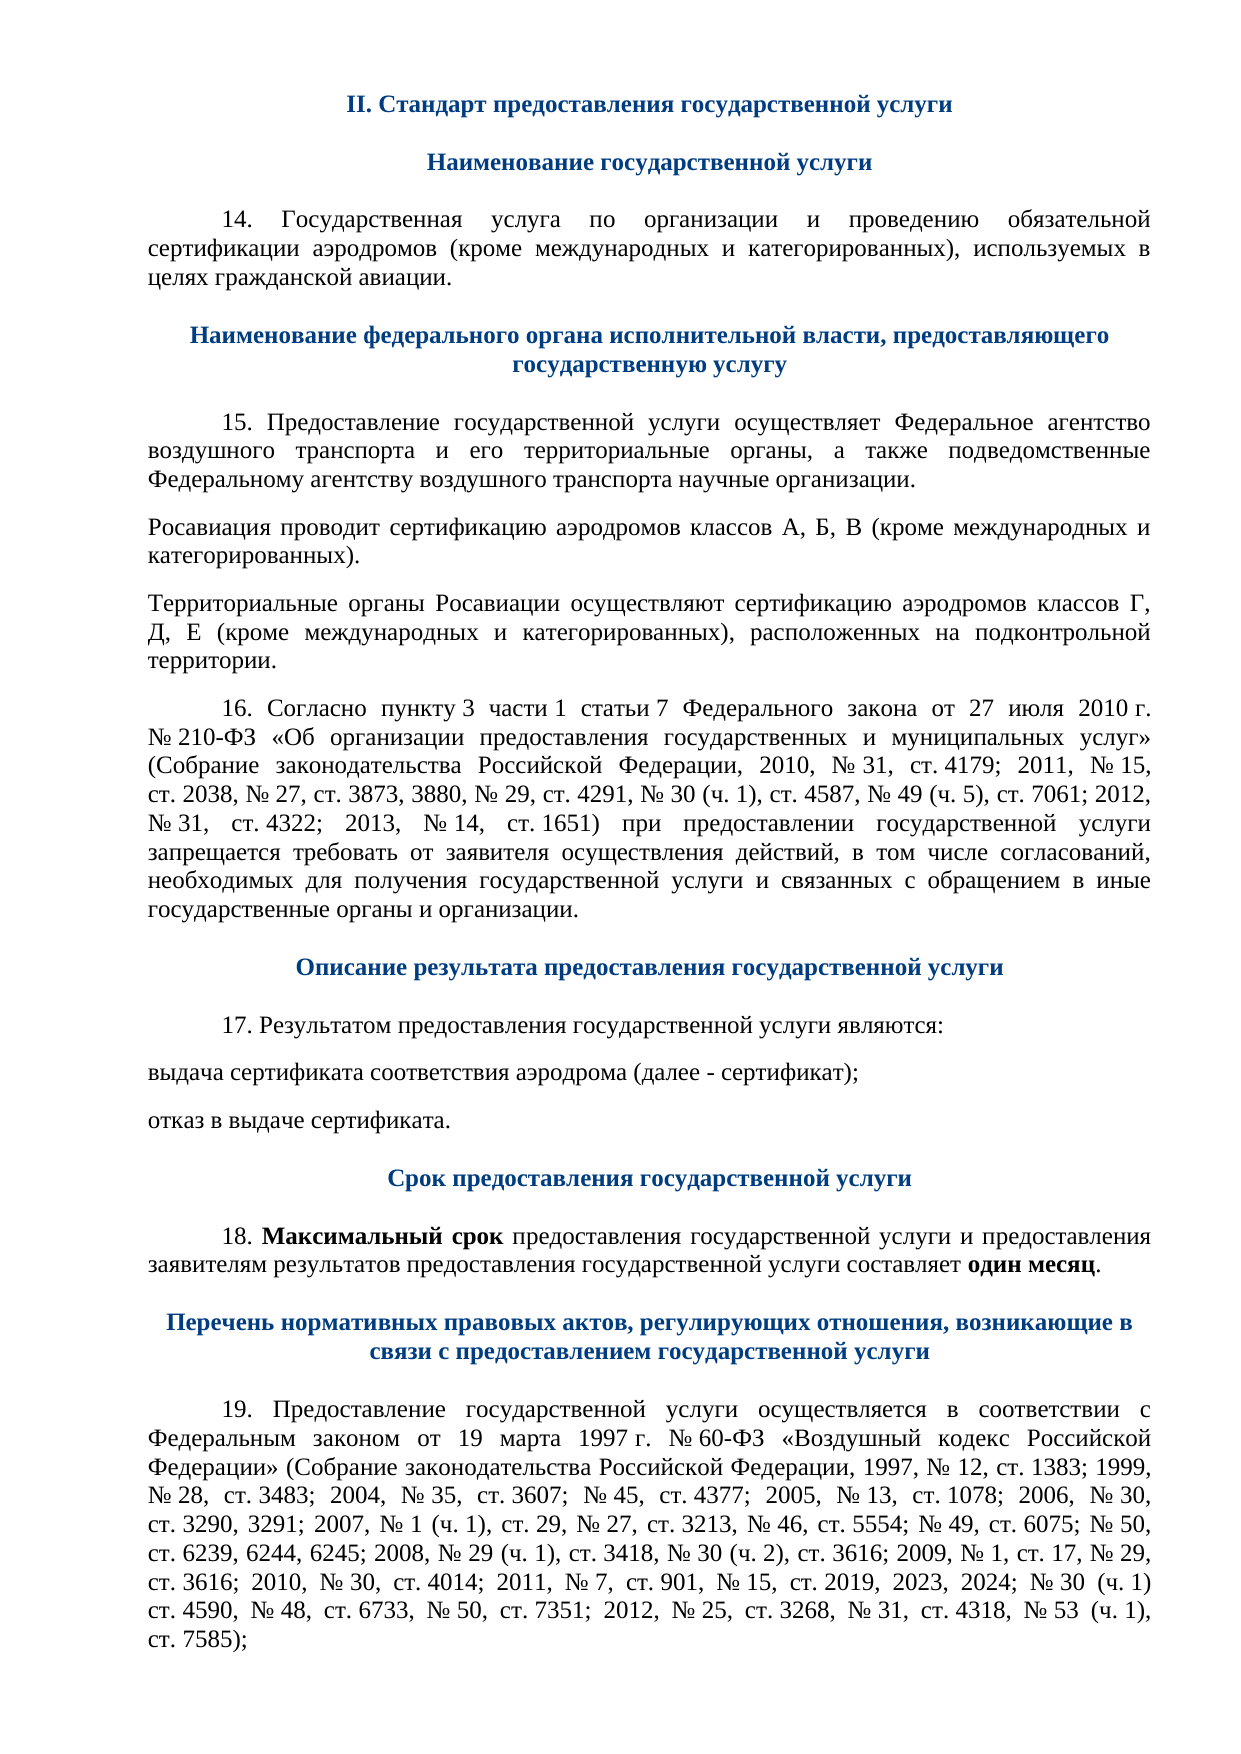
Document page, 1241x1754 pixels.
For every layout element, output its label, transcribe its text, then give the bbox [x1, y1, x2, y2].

text 19. Предоставление государственной услуги осуществляется в соответствии с Федеральным законом от 19 марта 1997 г. № 60-ФЗ «Воздушный кодекс Российской Федерации» (Собрание законодательства Российской Федерации, 1997, № 12, ст. 1383; 1999, № 28, ст. 3483; 2004, № 35, ст. 3607; № 45, ст. 4377; 2005, № 13, ст. 1078; 2006, № 30, ст. 3290, 3291; 2007, № 1 (ч. 1), ст. 29, № 27, ст. 3213, № 46, ст. 5554; № 49, ст. 6075; № 50, ст. 6239, 6244, 6245; 2008, № 29 (ч. 1), ст. 3418, № 30 (ч. 2), ст. 3616; 2009, № 1, ст. 17, № 29, ст. 3616; 2010, № 30, ст. 4014; 2011, № 7, ст. 901, № 15, ст. 2019, 2023, 2024; № 30 (ч. 1) ст. 4590, № 48, ст. 6733, № 50, ст. 7351; 2012, № 25, ст. 3268, № 31, ст. 4318, № 53 (ч. 1), ст. 7585); [148, 1394, 1152, 1653]
text отказ в выдаче сертификата. [148, 1105, 1152, 1134]
text Территориальные органы Росавиации осуществляют сертификацию аэродромов классов Г, Д, Е (кроме международных и категорированных), расположенных на подконтрольной территории. [148, 588, 1152, 674]
text Росавиация проводит сертификацию аэродромов классов А, Б, В (кроме международных и категорированных). [148, 512, 1152, 569]
text 14. Государственная услуга по организации и проведению обязательной сертификации аэродромов (кроме международных и категорированных), используемых в целях гражданской авиации. [148, 204, 1152, 291]
text выдача сертификата соответствия аэродрома (далее - сертификат); [148, 1057, 1152, 1086]
text 15. Предоставление государственной услуги осуществляет Федеральное агентство воздушного транспорта и его территориальные органы, а также подведомственные Федеральному агентству воздушного транспорта научные организации. [148, 407, 1152, 493]
text 17. Результатом предоставления государственной услуги являются: [148, 1010, 1152, 1039]
text Описание результата предоставления государственной услуги [148, 952, 1152, 981]
text Срок предоставления государственной услуги [148, 1163, 1152, 1192]
text Перечень нормативных правовых актов, регулирующих отношения, возникающие в связи с предоставлением государственной услуги [148, 1307, 1152, 1365]
text 18. Максимальный срок предоставления государственной услуги и предоставления заявителям результатов предоставления государственной услуги составляет один месяц. [148, 1221, 1152, 1278]
text II. Стандарт предоставления государственной услуги [148, 89, 1152, 117]
text 16. Согласно пункту 3 части 1 статьи 7 Федерального закона от 27 июля 2010 г. № 210-ФЗ «Об организации предоставления государственных и муниципальных услуг» (Собрание законодательства Российской Федерации, 2010, № 31, ст. 4179; 2011, № 15, ст. 2038, № 27, ст. 3873, 3880, № 29, ст. 4291, № 30 (ч. 1), ст. 4587, № 49 (ч. 5), ст. 7061; 2012, № 31, ст. 4322; 2013, № 14, ст. 1651) при предоставлении государственной услуги запрещается требовать от заявителя осуществления действий, в том числе согласований, необходимых для получения государственной услуги и связанных с обращением в иные государственные органы и организации. [148, 693, 1152, 923]
text Наименование федерального органа исполнительной власти, предоставляющего государственную услугу [148, 320, 1152, 377]
text Наименование государственной услуги [148, 147, 1152, 175]
